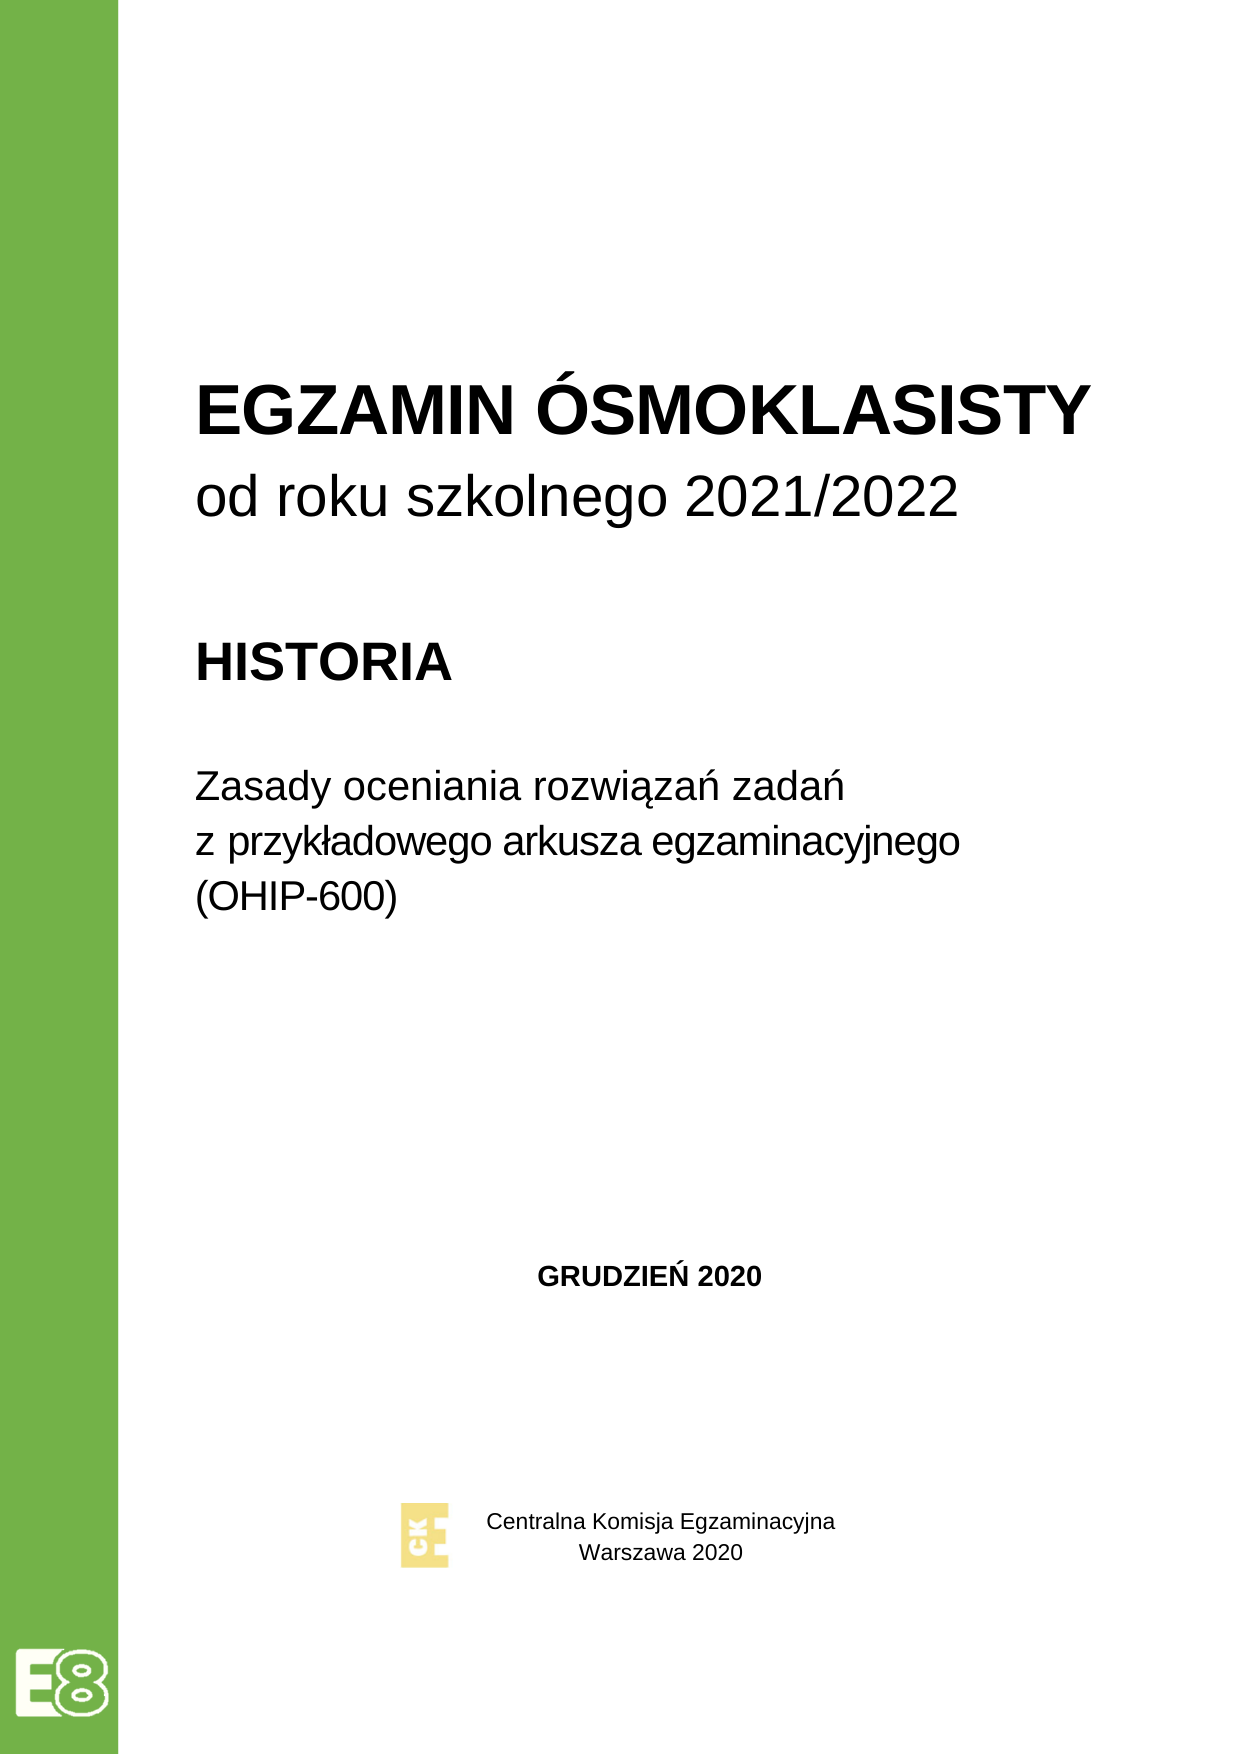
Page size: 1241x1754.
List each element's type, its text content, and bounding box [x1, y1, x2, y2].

text GRUDZIEŃ 2020 [148, 1259, 1093, 1292]
table_header [387, 1503, 468, 1574]
text HISTORIA [195, 629, 1093, 692]
text od roku szkolnego 2021/2022 [195, 462, 1093, 529]
text Zasady oceniania rozwiązań zadań z przykładowego arkusza egzaminacyjnego (OHIP-600) [194, 761, 1093, 919]
picture [9, 1641, 115, 1722]
picture [400, 1503, 455, 1568]
table_header Centralna Komisja Egzaminacyjna Warszawa 2020 [468, 1503, 853, 1574]
text EGZAMIN ÓSMOKLASISTY [195, 368, 1093, 449]
